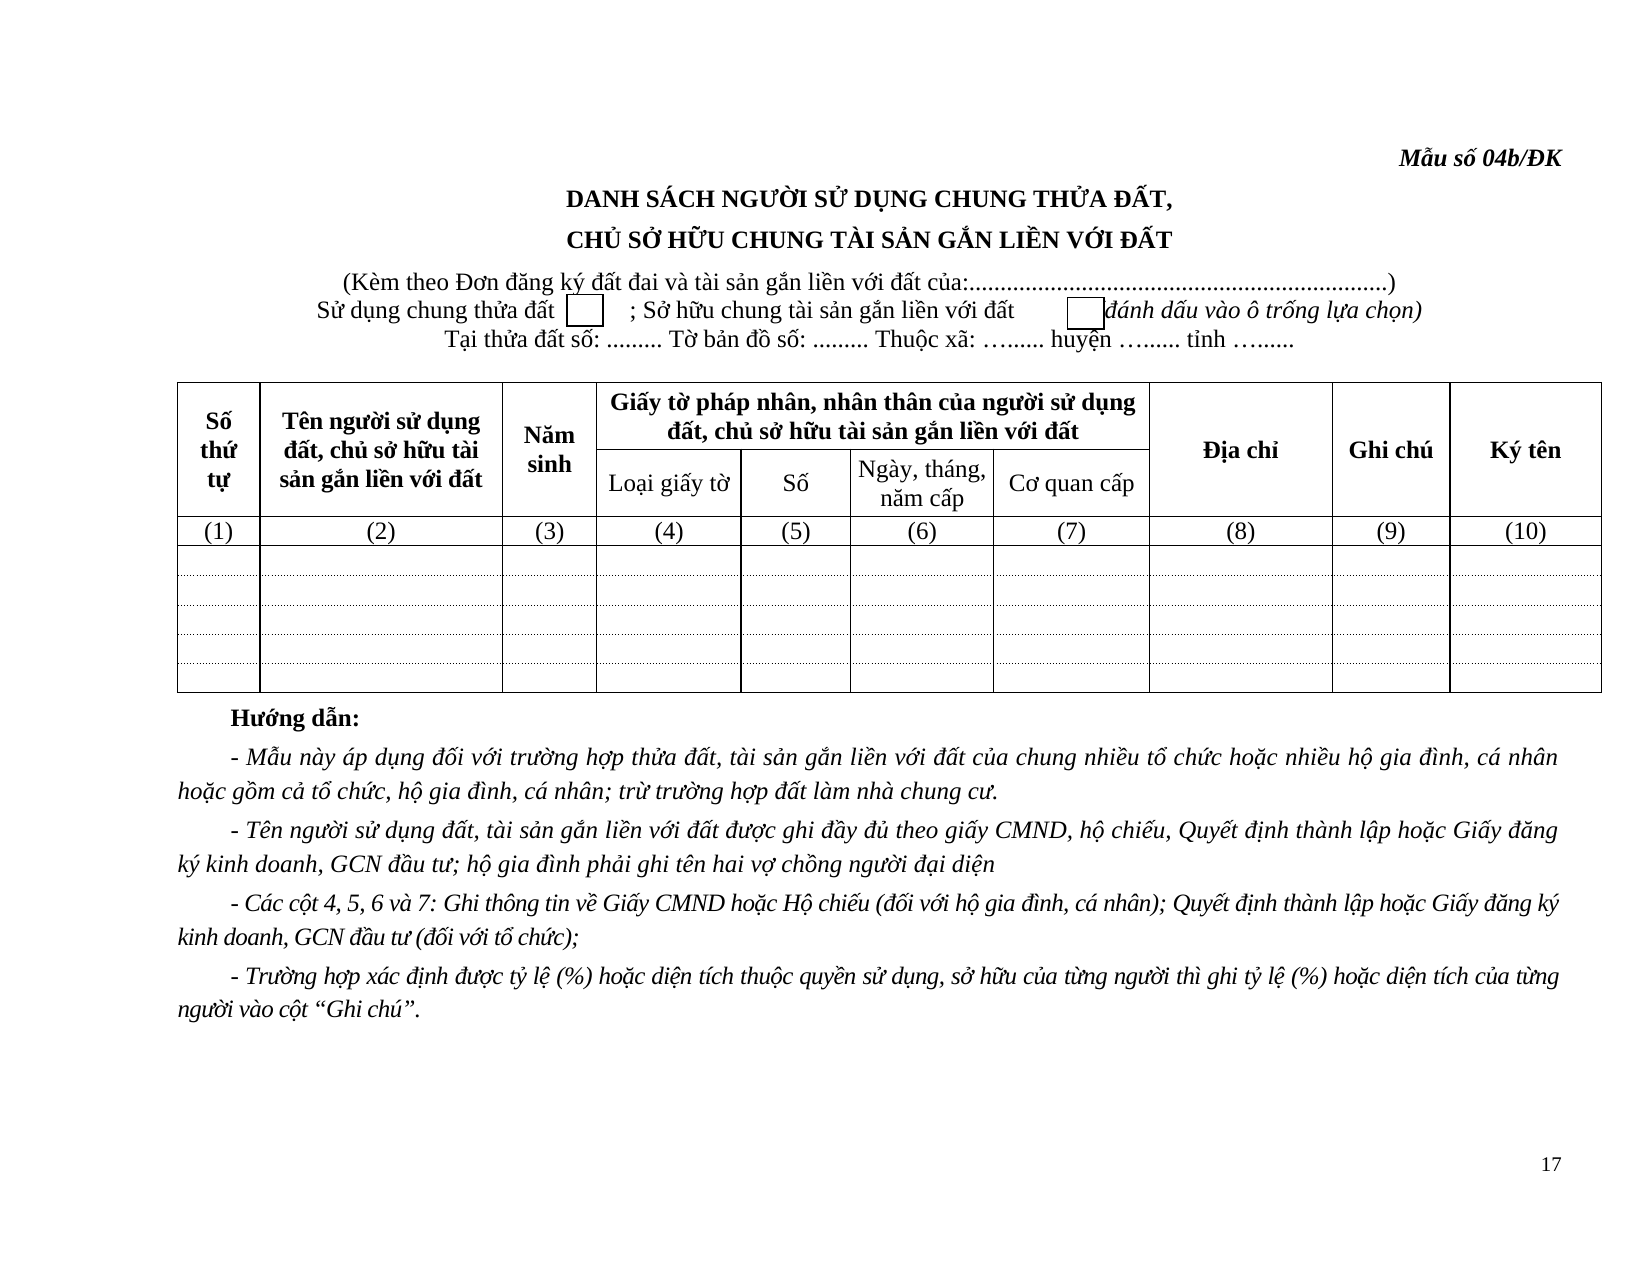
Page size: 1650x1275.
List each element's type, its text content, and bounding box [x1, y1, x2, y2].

table_cell Loại giấy tờ [597, 450, 740, 516]
table_cell [994, 575, 1149, 604]
table_cell [994, 605, 1149, 634]
table_header Tên người sử dụng đất, chủ sở hữu tài sản gắn liền với đất [261, 383, 502, 516]
text - Trường hợp xác định được tỷ lệ (%) hoặc diện tích thuộc quyền sử dụng, sở hữu của từng người thì ghi tỷ lệ (%) hoặc diện tích của từng người vào cột “Ghi chú”. [177, 958, 1561, 1024]
subtitle Mẫu số 04b/ĐK [177, 143, 1561, 172]
table_cell [1451, 663, 1601, 692]
table_cell [597, 634, 740, 663]
table_cell [1451, 546, 1601, 575]
table_cell [503, 546, 596, 575]
table_cell Ngày, tháng, năm cấp [851, 450, 993, 516]
table_header Địa chỉ [1150, 383, 1332, 516]
table_cell [851, 546, 993, 575]
table_cell [1150, 634, 1332, 663]
text Tại thửa đất số: ......... Tờ bản đồ số: ......... Thuộc xã: …...... huyện …...... tỉnh …...... [177, 324, 1561, 353]
table_cell [597, 575, 740, 604]
table_cell [1333, 663, 1449, 692]
table_header Năm sinh [503, 383, 596, 516]
table_cell [1333, 575, 1449, 604]
table_cell [178, 605, 259, 634]
table_cell (2) [261, 517, 502, 545]
table_cell [1451, 605, 1601, 634]
table_cell (5) [742, 517, 850, 545]
text - Mẫu này áp dụng đối với trường hợp thửa đất, tài sản gắn liền với đất của chung nhiều tổ chức hoặc nhiều hộ gia đình, cá nhân hoặc gồm cả tổ chức, hộ gia đình, cá nhân; trừ trường hợp đất làm nhà chung cư. [177, 739, 1561, 806]
table_cell [1333, 546, 1449, 575]
table_cell (1) [178, 517, 259, 545]
table_cell [1150, 605, 1332, 634]
text Sử dụng chung thửa đất ; Sở hữu chung tài sản gắn liền với đất (đánh dấu vào ô trống lựa chọn) [604, 296, 1561, 324]
table_cell [851, 663, 993, 692]
table_cell [261, 663, 502, 692]
table_cell [851, 605, 993, 634]
table_cell [261, 546, 502, 575]
text Sử dụng chung thửa đất ; Sở hữu chung tài sản gắn liền với đất (đánh dấu vào ô trống lựa chọn) [177, 296, 566, 324]
table_cell [178, 663, 259, 692]
table_cell (6) [851, 517, 993, 545]
table_cell [1150, 663, 1332, 692]
table_cell [178, 634, 259, 663]
table_cell [742, 634, 850, 663]
table_cell [597, 605, 740, 634]
table_header Ghi chú [1333, 383, 1449, 516]
subtitle DANH SÁCH NGƯỜI SỬ DỤNG CHUNG THỬA ĐẤT, [177, 184, 1561, 213]
table_cell [597, 546, 740, 575]
table_cell [742, 663, 850, 692]
table_cell Số [742, 450, 850, 516]
table_cell (8) [1150, 517, 1332, 545]
table_cell [1150, 575, 1332, 604]
table_cell [1333, 634, 1449, 663]
table_cell [1451, 575, 1601, 604]
table_cell [503, 605, 596, 634]
table_cell [597, 663, 740, 692]
table_cell [994, 634, 1149, 663]
table_cell [742, 575, 850, 604]
table_header Giấy tờ pháp nhân, nhân thân của người sử dụng đất, chủ sở hữu tài sản gắn liền với đất [597, 383, 1149, 449]
text (Kèm theo Đơn đăng ký đất đai và tài sản gắn liền với đất của:...................................................................) [177, 267, 1561, 296]
table_cell (9) [1333, 517, 1449, 545]
table_cell (7) [994, 517, 1149, 545]
table_header Số thứ tự [178, 383, 259, 516]
table_cell [1451, 634, 1601, 663]
table_cell [742, 546, 850, 575]
table_cell [261, 605, 502, 634]
text - Tên người sử dụng đất, tài sản gắn liền với đất được ghi đầy đủ theo giấy CMND, hộ chiếu, Quyết định thành lập hoặc Giấy đăng ký kinh doanh, GCN đầu tư; hộ gia đình phải ghi tên hai vợ chồng người đại diện [177, 812, 1561, 879]
table_cell (10) [1451, 517, 1601, 545]
table_cell Cơ quan cấp [994, 450, 1149, 516]
table_cell [994, 546, 1149, 575]
table_cell [1150, 546, 1332, 575]
text - Các cột 4, 5, 6 và 7: Ghi thông tin về Giấy CMND hoặc Hộ chiếu (đối với hộ gia đình, cá nhân); Quyết định thành lập hoặc Giấy đăng ký kinh doanh, GCN đầu tư (đối với tổ chức); [177, 885, 1561, 952]
table_cell [851, 575, 993, 604]
subtitle CHỦ SỞ HỮU CHUNG TÀI SẢN GẮN LIỀN VỚI ĐẤT [177, 226, 1561, 254]
table_cell [503, 663, 596, 692]
table_cell [1333, 605, 1449, 634]
text Hướng dẫn: [177, 699, 1561, 733]
table_cell (3) [503, 517, 596, 545]
table_cell [851, 634, 993, 663]
table_cell [178, 575, 259, 604]
table_cell [742, 605, 850, 634]
table_cell [261, 634, 502, 663]
table_cell [994, 663, 1149, 692]
table_cell [503, 634, 596, 663]
table_cell (4) [597, 517, 740, 545]
table_header Ký tên [1451, 383, 1601, 516]
table_cell [503, 575, 596, 604]
table_cell [261, 575, 502, 604]
table_cell [178, 546, 259, 575]
